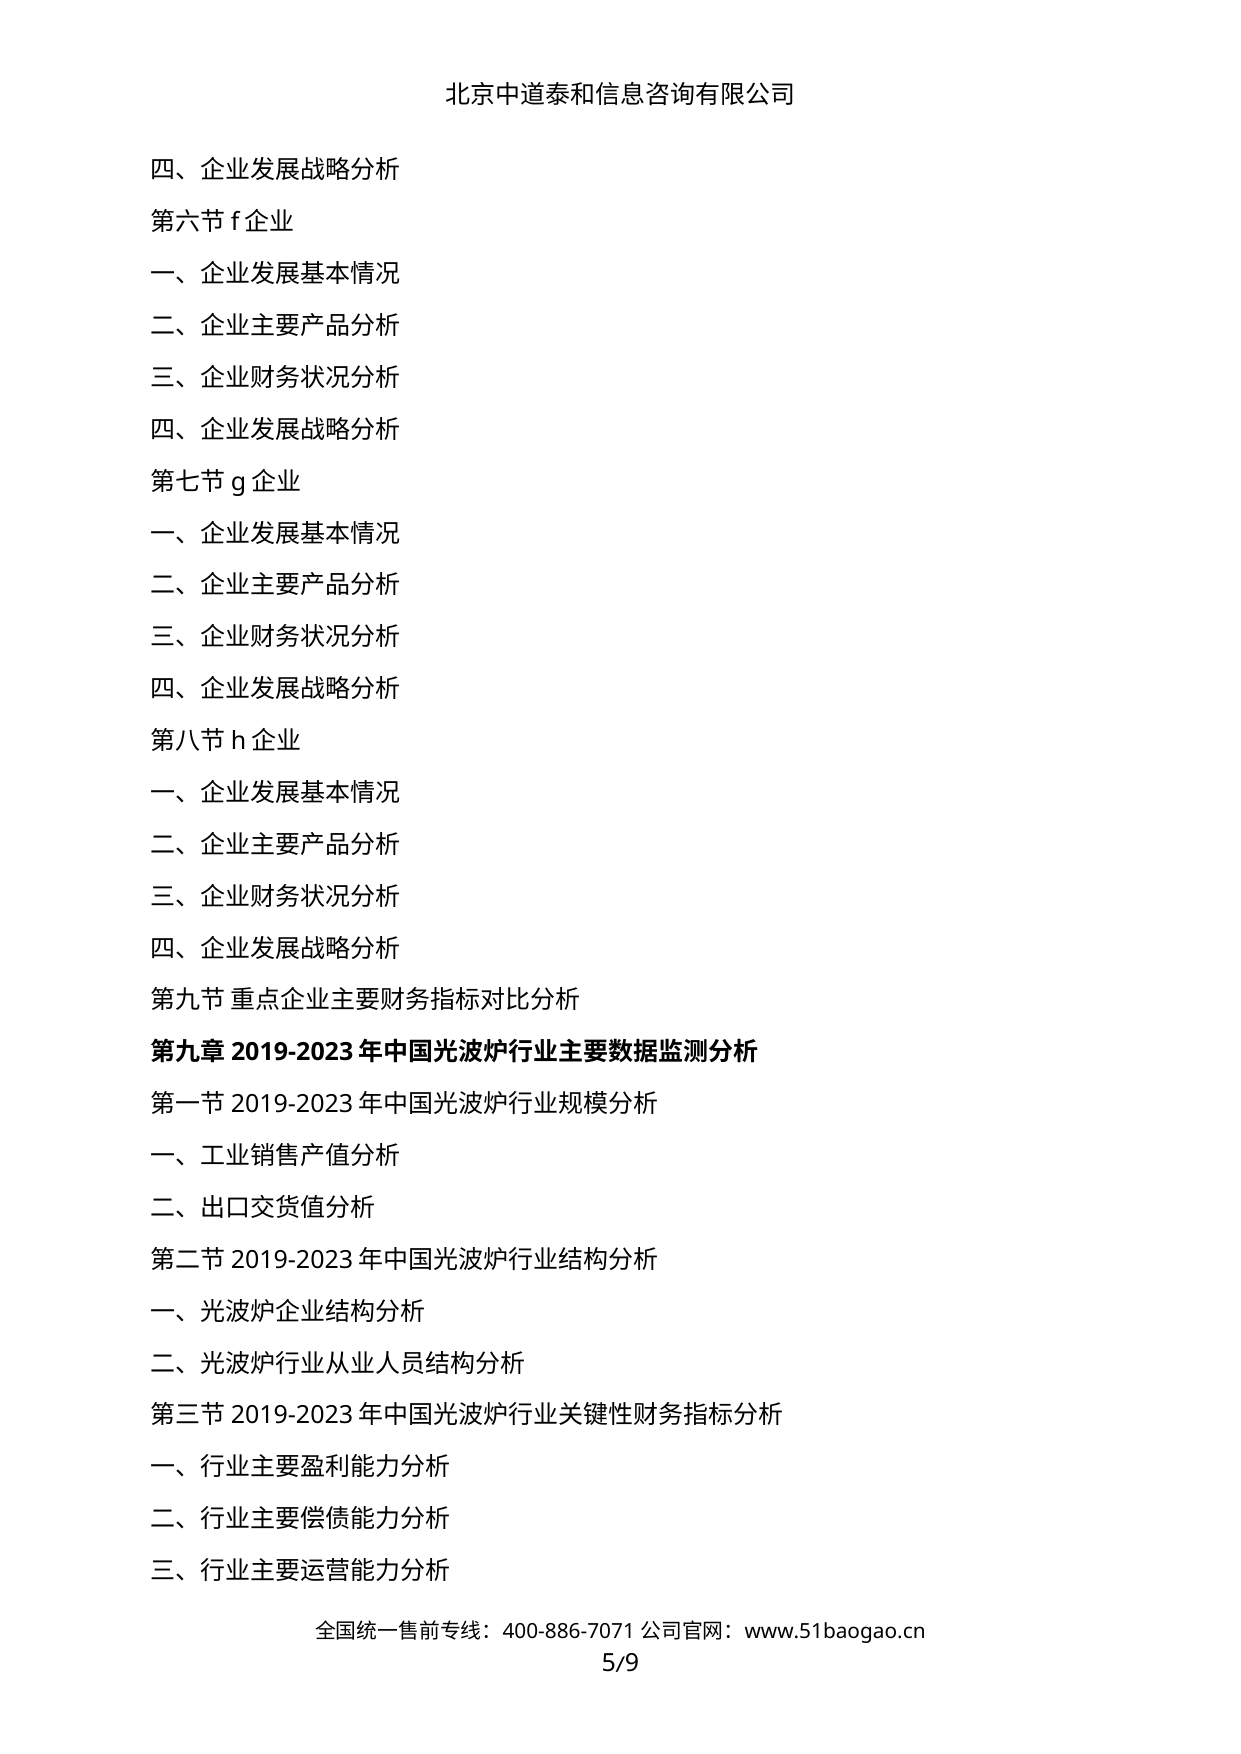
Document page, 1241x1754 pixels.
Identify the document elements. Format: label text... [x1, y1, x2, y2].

text 一、企业发展基本情况 [150, 513, 1090, 549]
text 三、企业财务状况分析 [150, 617, 1090, 653]
text 三、企业财务状况分析 [150, 876, 1090, 912]
text 四、企业发展战略分析 [150, 928, 1090, 964]
text 二、出口交货值分析 [150, 1187, 1090, 1224]
text 第九节 重点企业主要财务指标对比分析 [150, 980, 1090, 1016]
text 一、工业销售产值分析 [150, 1136, 1090, 1172]
text 四、企业发展战略分析 [150, 150, 1090, 186]
text 三、企业财务状况分析 [150, 357, 1090, 394]
text 一、光波炉企业结构分析 [150, 1291, 1090, 1327]
text 二、行业主要偿债能力分析 [150, 1499, 1090, 1535]
text 第六节 f企业 [150, 202, 1090, 238]
text 二、企业主要产品分析 [150, 306, 1090, 342]
text 四、企业发展战略分析 [150, 409, 1090, 446]
text 第一节 2019-2023年中国光波炉行业规模分析 [150, 1084, 1090, 1120]
text 三、行业主要运营能力分析 [150, 1551, 1090, 1587]
text 二、企业主要产品分析 [150, 824, 1090, 861]
text 一、企业发展基本情况 [150, 772, 1090, 809]
text 二、企业主要产品分析 [150, 565, 1090, 601]
text 一、行业主要盈利能力分析 [150, 1447, 1090, 1483]
text 四、企业发展战略分析 [150, 669, 1090, 705]
text 第三节 2019-2023年中国光波炉行业关键性财务指标分析 [150, 1395, 1090, 1431]
text 第八节 h企业 [150, 721, 1090, 757]
text 第七节 g企业 [150, 461, 1090, 497]
text 二、光波炉行业从业人员结构分析 [150, 1343, 1090, 1379]
text 一、企业发展基本情况 [150, 254, 1090, 290]
text 第二节 2019-2023年中国光波炉行业结构分析 [150, 1239, 1090, 1276]
text 第九章 2019-2023年中国光波炉行业主要数据监测分析 [150, 1032, 1090, 1068]
